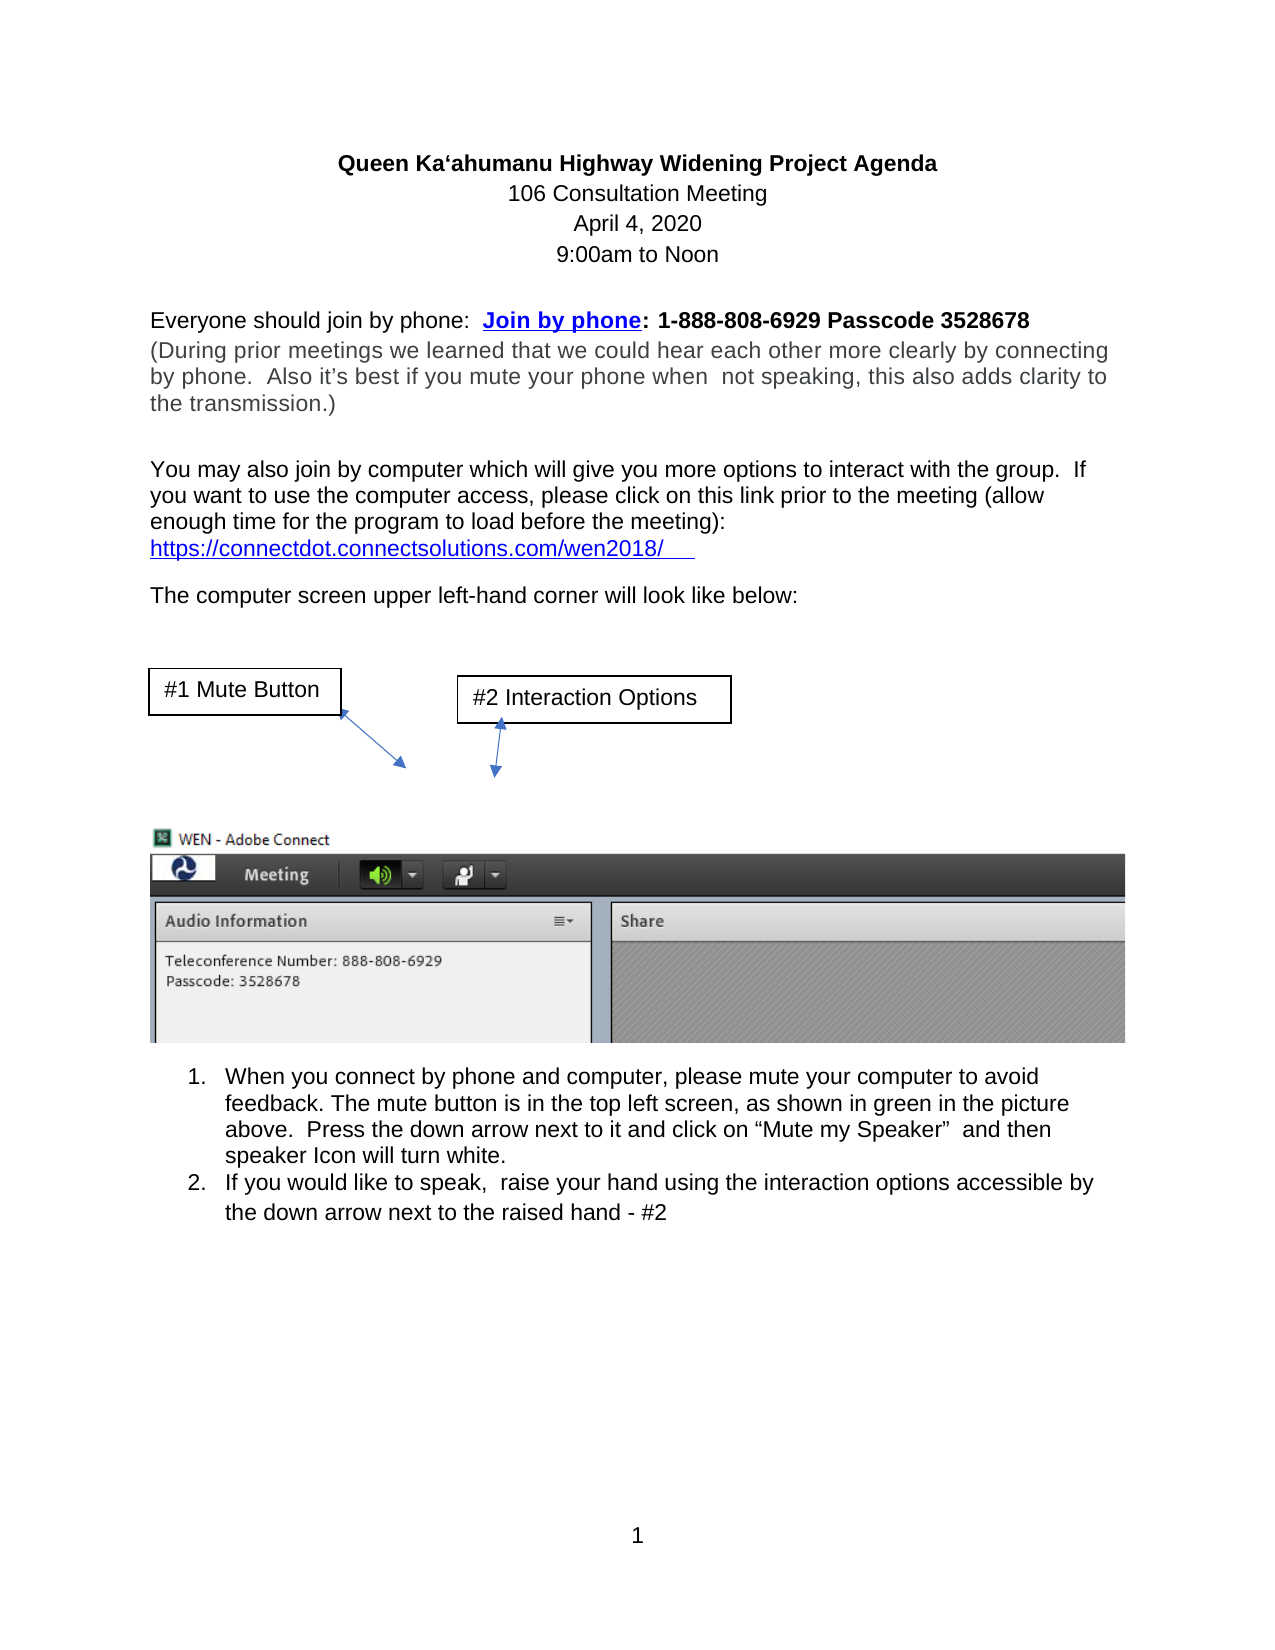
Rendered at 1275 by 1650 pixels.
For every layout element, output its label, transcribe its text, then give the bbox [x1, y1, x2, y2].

text 9:00am to Noon [150, 241, 1125, 267]
text The computer screen upper left-hand corner will look like below: [150, 582, 1125, 825]
list If you would like to speak, raise your hand using the interaction options accessible by the down arrow next to the raised hand - #2 [187, 1169, 1125, 1225]
text 106 Consultation Meeting [150, 180, 1125, 207]
text April 4, 2020 [150, 210, 1125, 237]
picture [150, 825, 1125, 1043]
text You may also join by computer which will give you more options to interact with the group. If you want to use the computer access, please click on this link prior to the meeting (allow enough time for the program to load before the meeting): https://connectdot.connectsolutions.com/wen2018/ [150, 456, 1125, 561]
text (During prior meetings we learned that we could hear each other more clearly by connecting by phone. Also it’s best if you mute your phone when not speaking, this also adds clarity to the transmission.) [150, 337, 1125, 416]
list When you connect by phone and computer, please mute your computer to avoid feedback. The mute button is in the top left screen, as shown in green in the picture above. Press the down arrow next to it and click on “Mute my Speaker” and then speaker Icon will turn white. [187, 1063, 1125, 1169]
text Queen Ka‘ahumanu Highway Widening Project Agenda [150, 150, 1125, 176]
text Everyone should join by phone: Join by phone: 1-888-808-6929 Passcode 3528678 [150, 297, 1125, 337]
